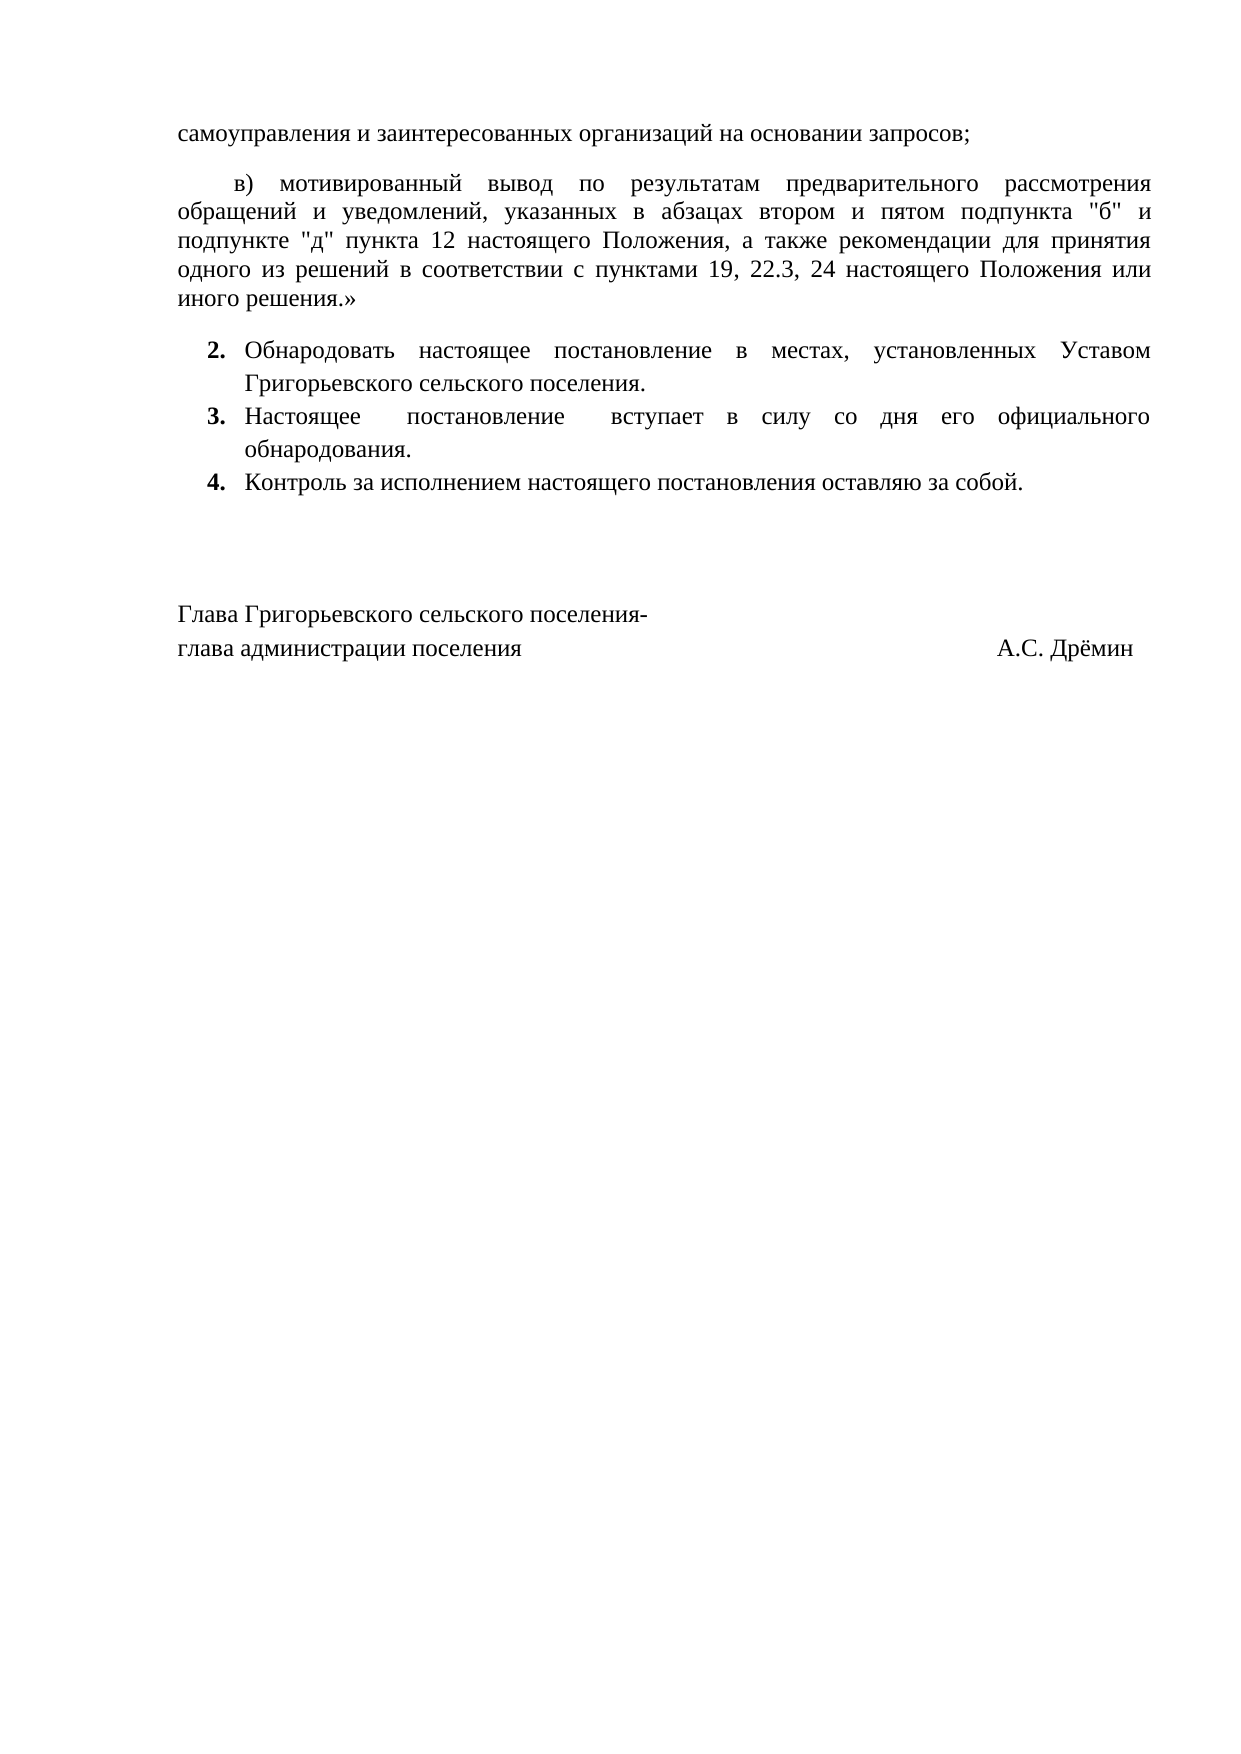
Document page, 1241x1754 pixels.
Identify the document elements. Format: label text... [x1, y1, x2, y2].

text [177, 118, 1152, 147]
list Контроль за исполнением настоящего постановления оставляю за собой. [207, 467, 1152, 496]
text глава администрации поселения А.С. Дрёмин [177, 633, 1152, 661]
text в) мотивированный вывод по результатам предварительного рассмотрения обращений и уведомлений, указанных в абзацах втором и пятом подпункта "б" и подпункте "д" пункта 12 настоящего Положения, а также рекомендации для принятия одного из решений в соответствии с пунктами 19, 22.3, 24 настоящего Положения или иного решения.» [177, 168, 1152, 311]
text Глава Григорьевского сельского поселения- [177, 599, 1152, 628]
list Настоящее постановление вступает в силу со дня его официального обнародования. [207, 401, 1152, 463]
list Обнародовать настоящее постановление в местах, установленных Уставом Григорьевского сельского поселения. [207, 335, 1152, 397]
